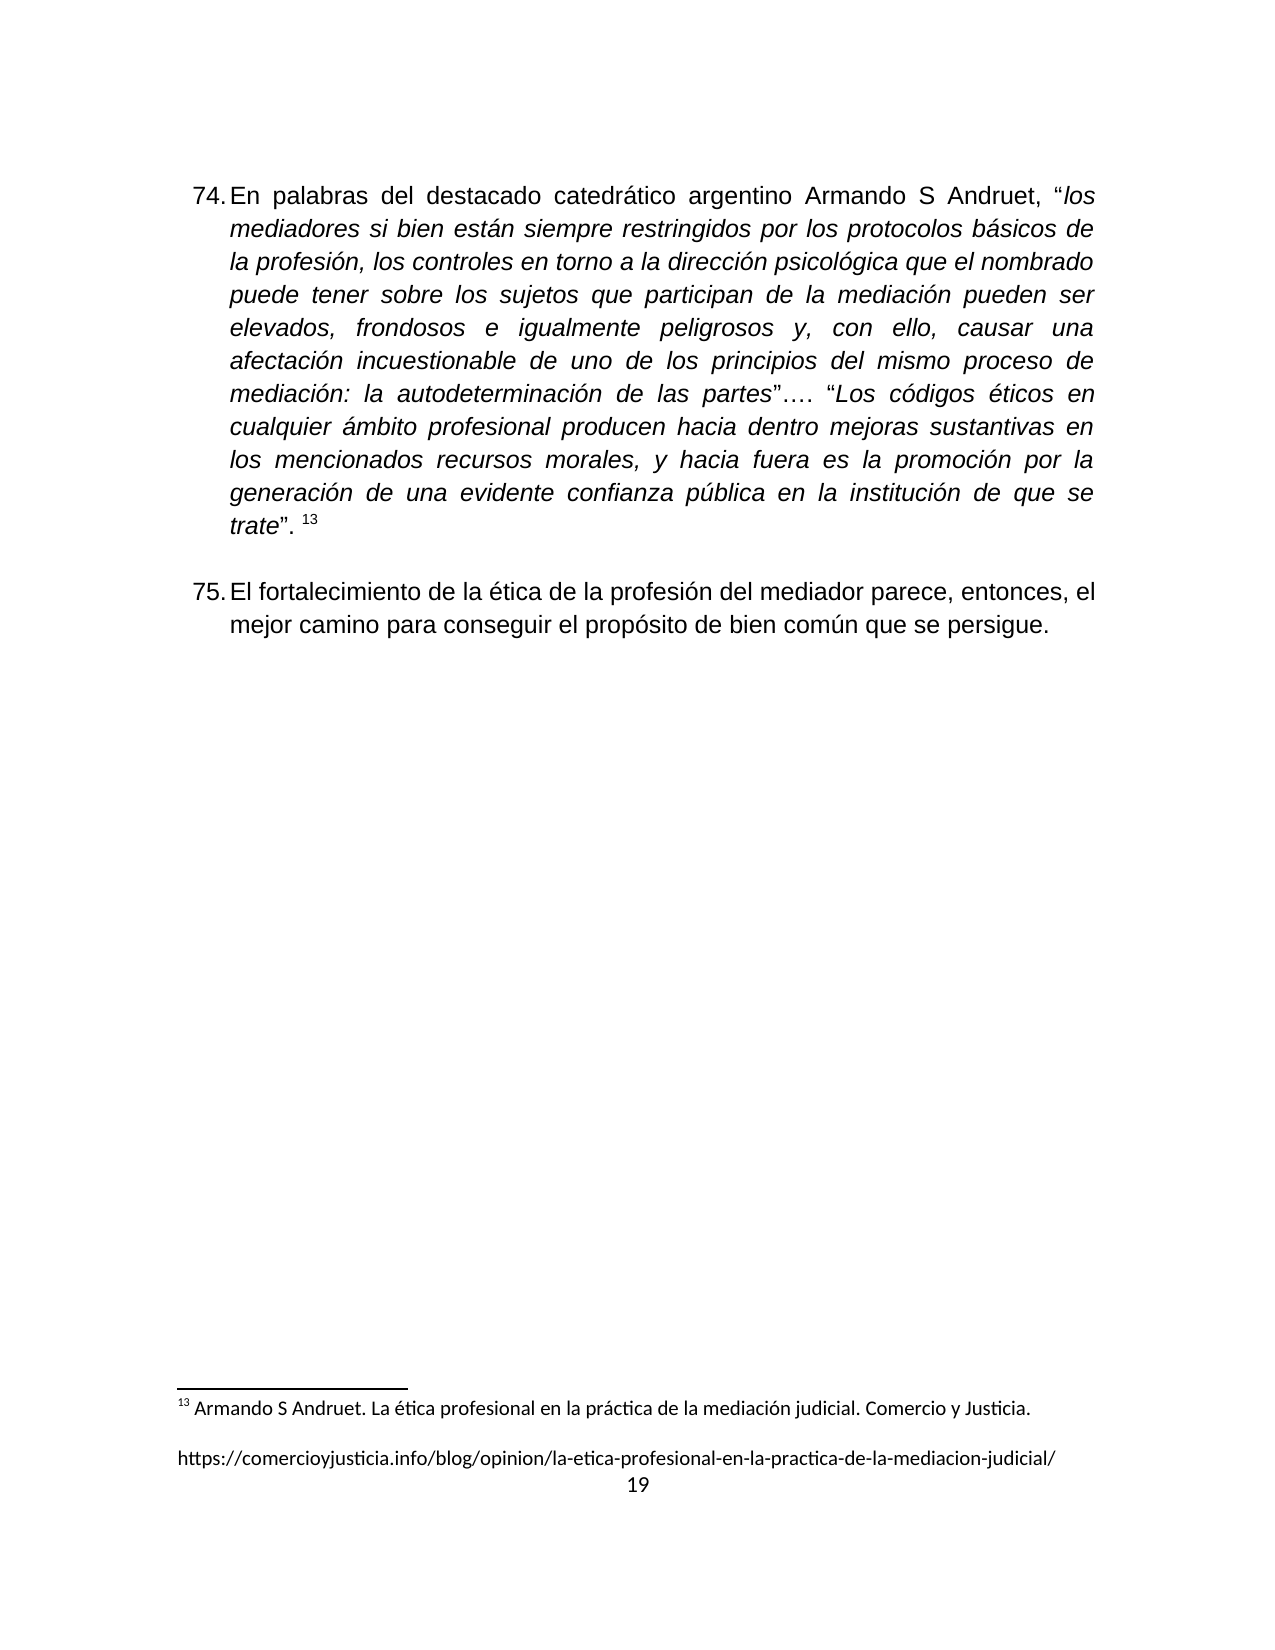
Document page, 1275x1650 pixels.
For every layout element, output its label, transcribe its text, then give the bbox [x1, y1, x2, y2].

list El fortalecimiento de la ética de la profesión del mediador parece, entonces, el mejor camino para conseguir el propósito de bien común que se persigue. [192, 577, 1098, 639]
list En palabras del destacado catedrático argentino Armando S Andruet, “los mediadores si bien están siempre restringidos por los protocolos básicos de la profesión, los controles en torno a la dirección psicológica que el nombrado puede tener sobre los sujetos que participan de la mediación pueden ser elevados, frondosos e igualmente peligrosos y, con ello, causar una afectación incuestionable de uno de los principios del mismo proceso de mediación: la autodeterminación de las partes”…. “Los códigos éticos en cualquier ámbito profesional producen hacia dentro mejoras sustantivas en los mencionados recursos morales, y hacia fuera es la promoción por la generación de una evidente confianza pública en la institución de que se trate”. [192, 181, 1098, 540]
